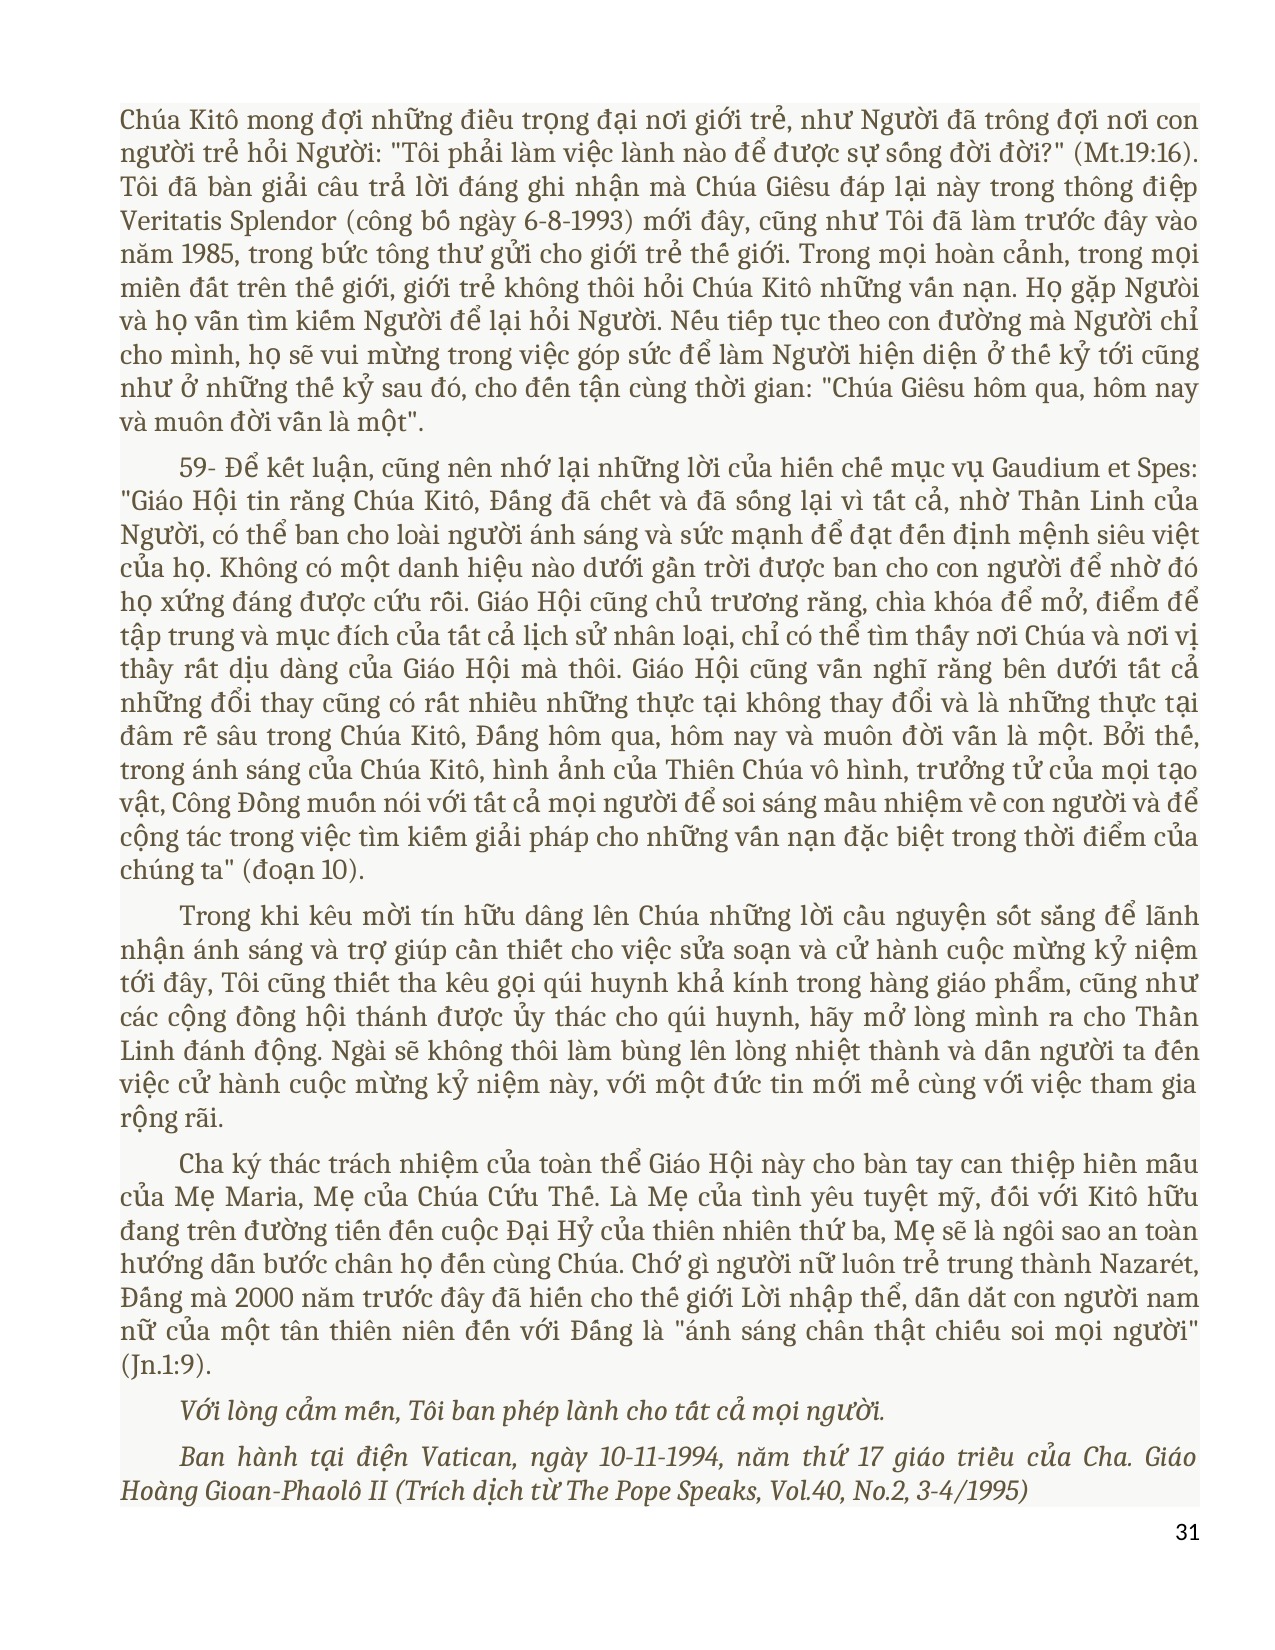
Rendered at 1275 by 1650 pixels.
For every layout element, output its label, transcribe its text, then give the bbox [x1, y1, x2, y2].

text Cha ký thác trách nhiệm của toàn thể Giáo Hội này cho bàn tay can thiệp hiền mẫu của Mẹ Maria, Mẹ của Chúa Cứu Thế. Là Mẹ của tình yêu tuyệt mỹ, đối với Kitô hữu đang trên đường tiến đến cuộc Đại Hỷ của thiên nhiên thứ ba, Mẹ sẽ là ngôi sao an toàn hướng dẫn bước chân họ đến cùng Chúa. Chớ gì người nữ luôn trẻ trung thành Nazarét, Đấng mà 2000 năm trước đây đã hiến cho thế giới Lời nhập thể, dẫn dắt con người nam nữ của một tân thiên niên đến với Đấng là "ánh sáng chân thật chiếu soi mọi người" (Jn.1:9). [120, 1147, 1200, 1382]
text Ban hành tại điện Vatican, ngày 10-11-1994, năm thứ 17 giáo triều của Cha. Giáo Hoàng Gioan-Phaolô II (Trích dịch từ The Pope Speaks, Vol.40, No.2, 3-4/1995) [120, 1440, 1200, 1507]
text Trong khi kêu mời tín hữu dâng lên Chúa những lời cầu nguyện sốt sắng để lãnh nhận ánh sáng và trợ giúp cần thiết cho việc sửa soạn và cử hành cuộc mừng kỷ niệm tới đây, Tôi cũng thiết tha kêu gọi qúi huynh khả kính trong hàng giáo phẩm, cũng như các cộng đồng hội thánh được ủy thác cho qúi huynh, hãy mở lòng mình ra cho Thần Linh đánh động. Ngài sẽ không thôi làm bùng lên lòng nhiệt thành và dẫn người ta đến việc cử hành cuộc mừng kỷ niệm này, với một đức tin mới mẻ cùng với việc tham gia rộng rãi. [120, 899, 1200, 1134]
text Với lòng cảm mến, Tôi ban phép lành cho tất cả mọi người. [120, 1394, 1200, 1428]
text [120, 103, 1200, 438]
text 59- Để kết luận, cũng nên nhớ lại những lời của hiến chế mục vụ Gaudium et Spes: "Giáo Hội tin rằng Chúa Kitô, Đấng đã chết và đã sống lại vì tất cả, nhờ Thần Linh của Người, có thể ban cho loài người ánh sáng và sức mạnh để đạt đến định mệnh siêu việt của họ. Không có một danh hiệu nào dưới gần trời được ban cho con người để nhờ đó họ xứng đáng được cứu rỗi. Giáo Hội cũng chủ trương rằng, chìa khóa để mở, điểm để tập trung và mục đích của tất cả lịch sử nhân loại, chỉ có thể tìm thấy nơi Chúa và nơi vị thầy rất dịu dàng của Giáo Hội mà thôi. Giáo Hội cũng vẫn nghĩ rằng bên dưới tất cả những đổi thay cũng có rất nhiều những thực tại không thay đổi và là những thực tại đâm rễ sâu trong Chúa Kitô, Đấng hôm qua, hôm nay và muôn đời vẫn là một. Bởi thế, trong ánh sáng của Chúa Kitô, hình ảnh của Thiên Chúa vô hình, trưởng tử của mọi tạo vật, Công Đồng muốn nói với tất cả mọi người để soi sáng mầu nhiệm về con người và để cộng tác trong việc tìm kiếm giải pháp cho những vấn nạn đặc biệt trong thời điểm của chúng ta" (đoạn 10). [120, 451, 1200, 887]
